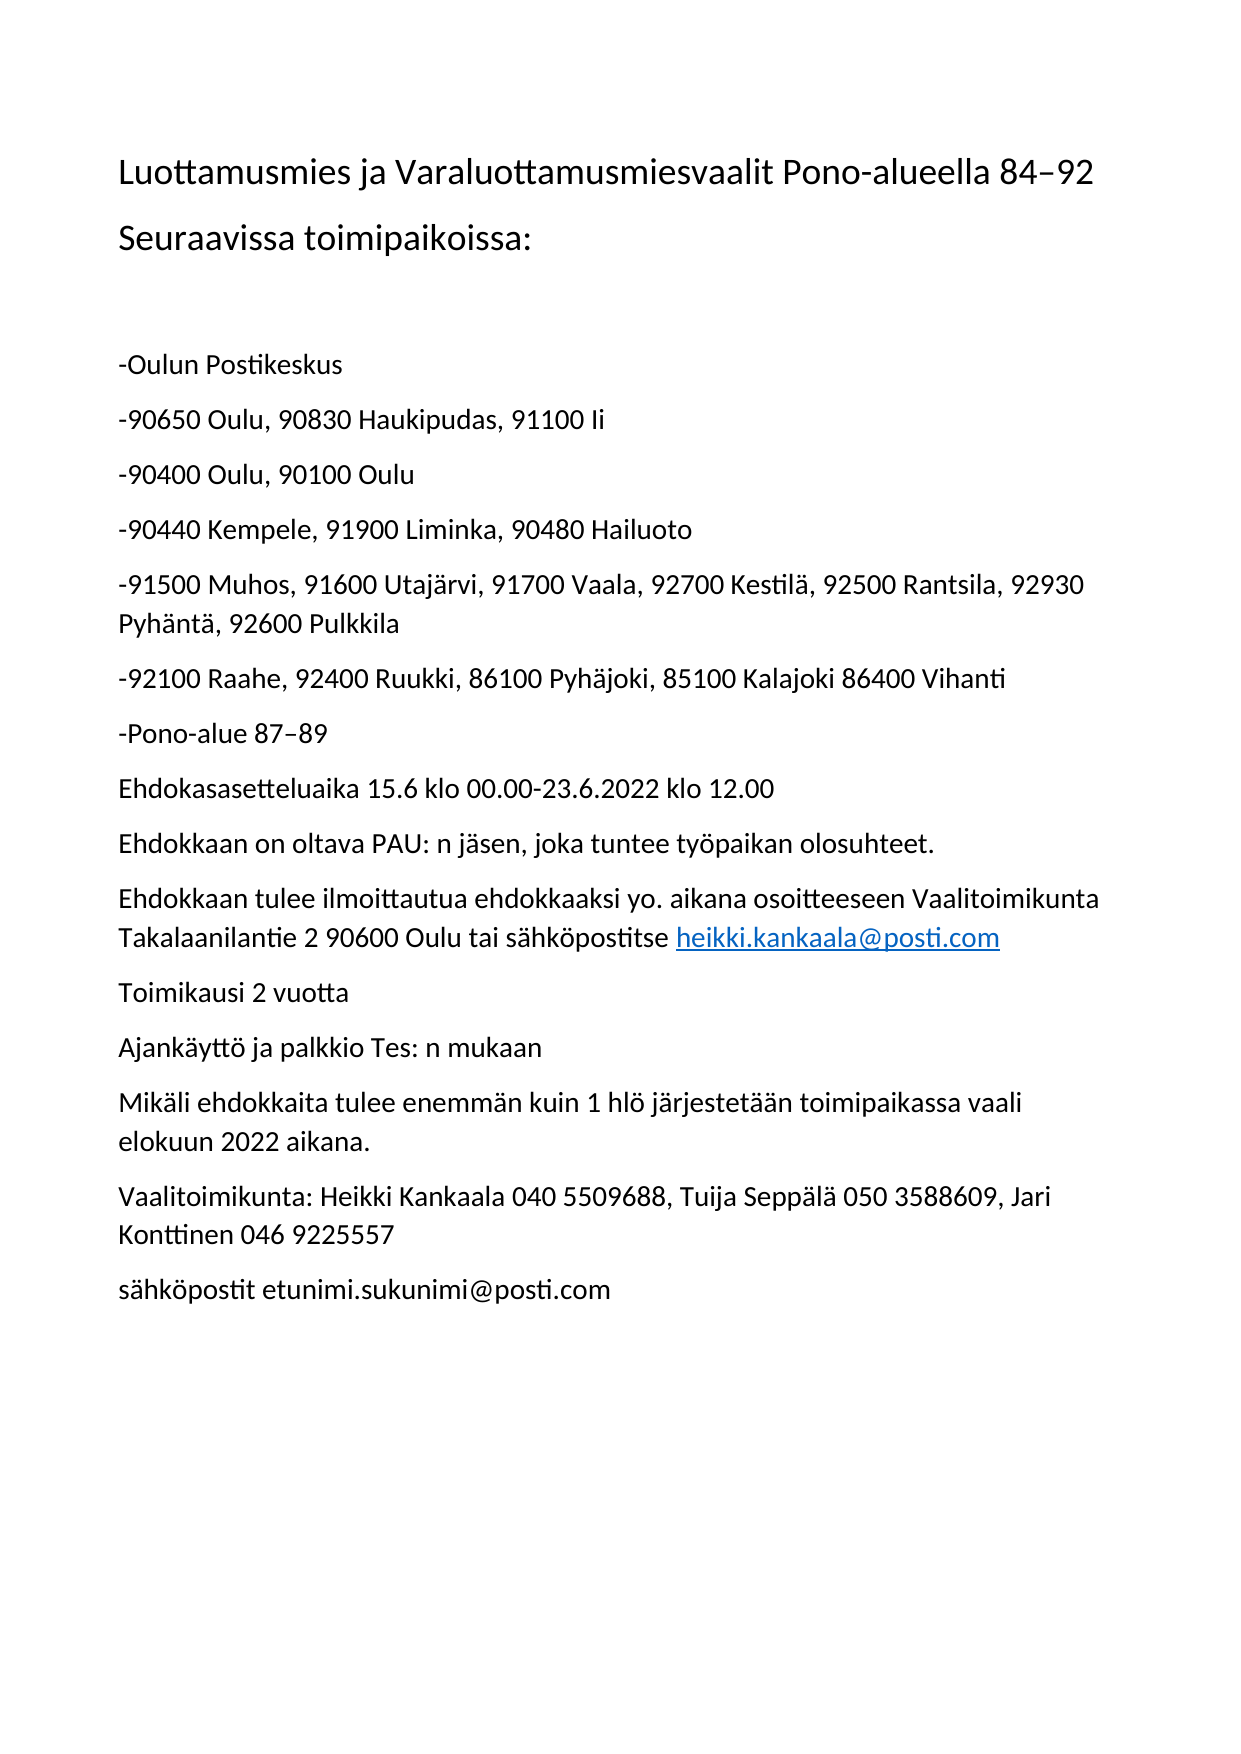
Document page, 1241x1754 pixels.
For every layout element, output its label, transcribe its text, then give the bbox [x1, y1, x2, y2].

text Vaalitoimikunta: Heikki Kankaala 040 5509688, Tuija Seppälä 050 3588609, Jari Konttinen 046 9225557 [118, 1178, 1122, 1252]
text -Oulun Postikeskus [118, 346, 1122, 382]
text Seuraavissa toimipaikoissa: [118, 214, 1122, 259]
text -91500 Muhos, 91600 Utajärvi, 91700 Vaala, 92700 Kestilä, 92500 Rantsila, 92930 Pyhäntä, 92600 Pulkkila [118, 566, 1122, 641]
text -90440 Kempele, 91900 Liminka, 90480 Hailuoto [118, 511, 1122, 547]
text Ehdokasasetteluaika 15.6 klo 00.00-23.6.2022 klo 12.00 [118, 770, 1122, 806]
text Toimikausi 2 vuotta [118, 974, 1122, 1009]
text Ajankäyttö ja palkkio Tes: n mukaan [118, 1029, 1122, 1065]
text -92100 Raahe, 92400 Ruukki, 86100 Pyhäjoki, 85100 Kalajoki 86400 Vihanti [118, 660, 1122, 696]
text Ehdokkaan tulee ilmoittautua ehdokkaaksi yo. aikana osoitteeseen Vaalitoimikunta Takalaanilantie 2 90600 Oulu tai sähköpostitse heikki.kankaala@posti.com [118, 880, 1122, 954]
text -90400 Oulu, 90100 Oulu [118, 456, 1122, 492]
text -90650 Oulu, 90830 Haukipudas, 91100 Ii [118, 401, 1122, 437]
text Mikäli ehdokkaita tulee enemmän kuin 1 hlö järjestetään toimipaikassa vaali elokuun 2022 aikana. [118, 1084, 1122, 1158]
text -Pono-alue 87–89 [118, 715, 1122, 751]
text Luottamusmies ja Varaluottamusmiesvaalit Pono-alueella 84–92 [118, 148, 1122, 193]
text sähköpostit etunimi.sukunimi@posti.com [118, 1271, 1122, 1307]
text Ehdokkaan on oltava PAU: n jäsen, joka tuntee työpaikan olosuhteet. [118, 825, 1122, 861]
